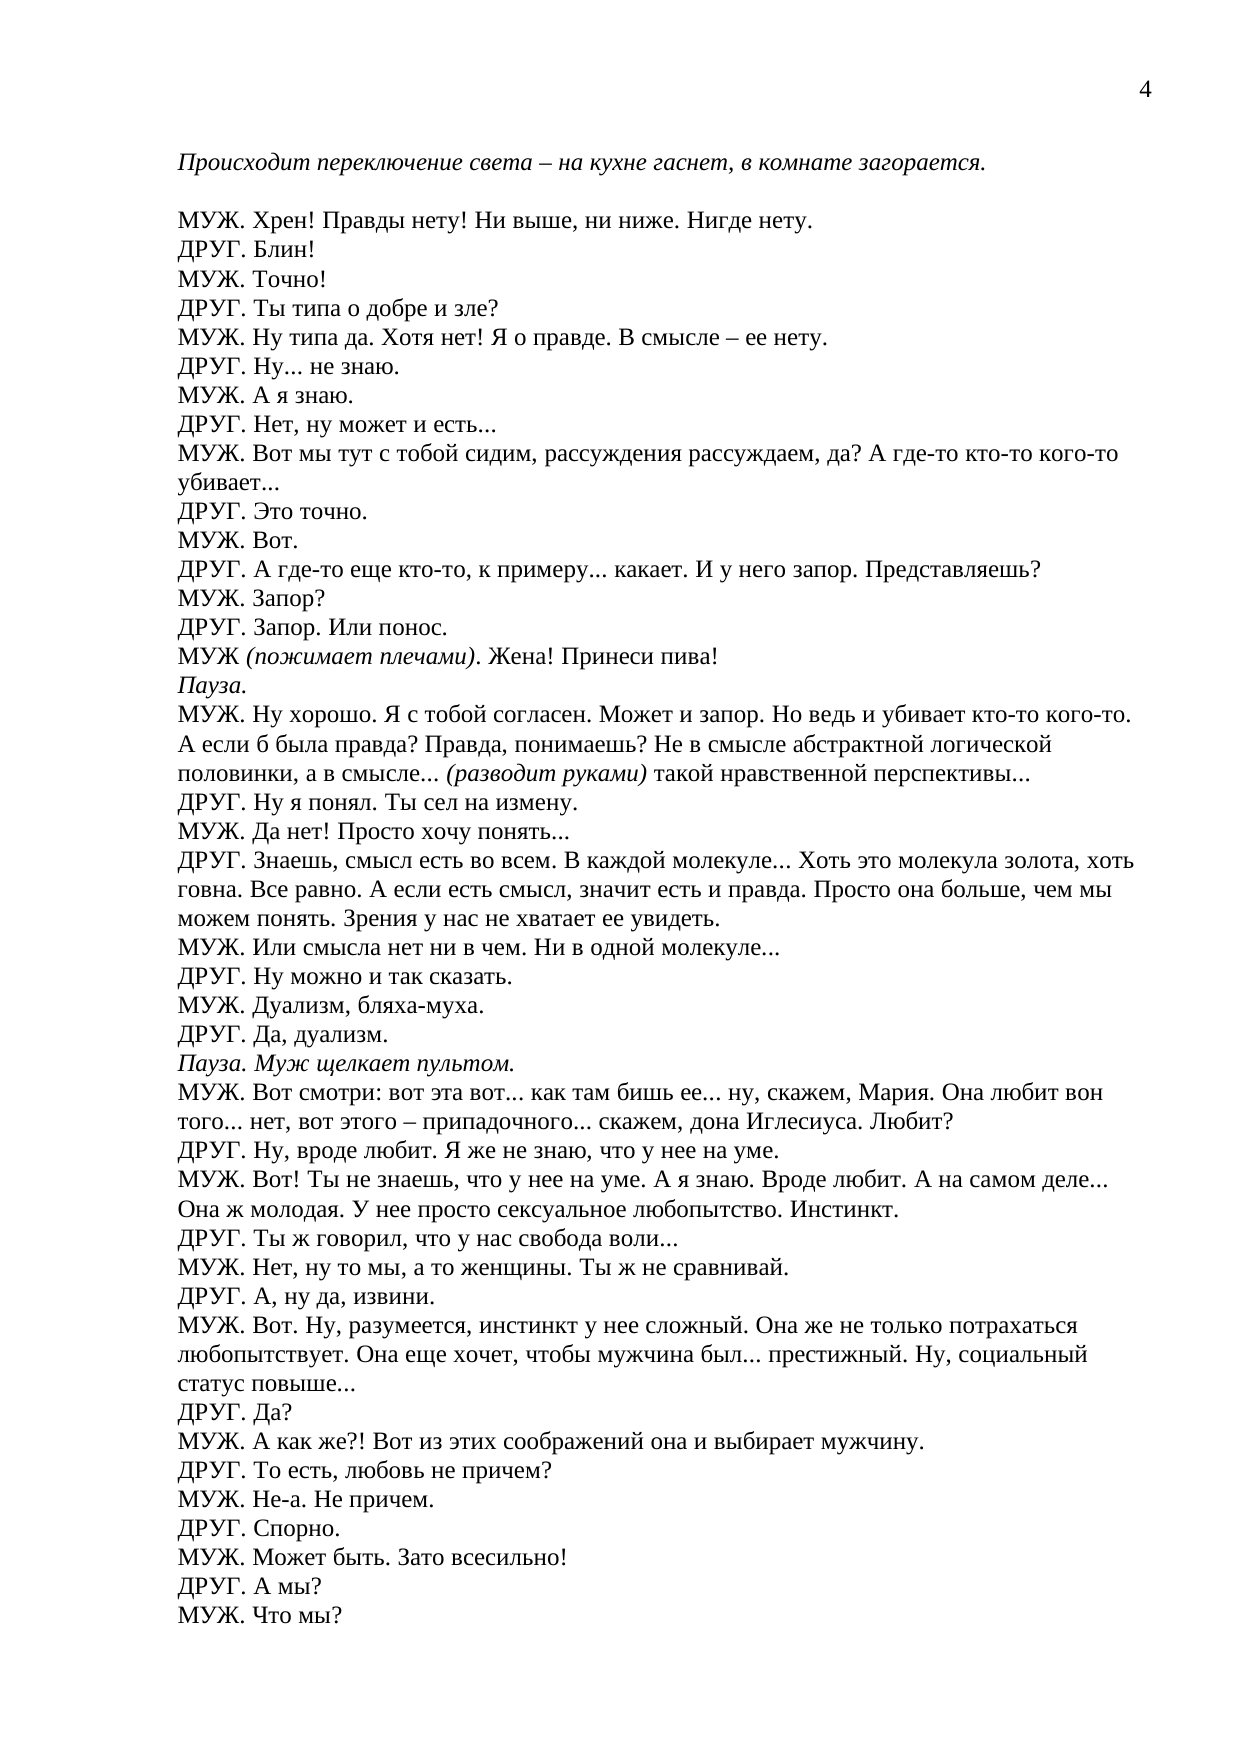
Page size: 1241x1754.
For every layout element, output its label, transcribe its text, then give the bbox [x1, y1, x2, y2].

text ДРУГ. Блин! [177, 234, 1152, 263]
text ДРУГ. Ну, вроде любит. Я же не знаю, что у нее на уме. [177, 1135, 1152, 1164]
text МУЖ. Вот мы тут с тобой сидим, рассуждения рассуждаем, да? А где-то кто-то кого-то убивает... [177, 438, 1152, 496]
text ДРУГ. Ну... не знаю. [177, 351, 1152, 380]
text МУЖ (пожимает плечами). Жена! Принеси пива! [177, 641, 1152, 670]
text ДРУГ. А, ну да, извини. [177, 1281, 1152, 1310]
text ДРУГ. Да, дуализм. [177, 1019, 1152, 1048]
text Пауза. [177, 670, 1152, 699]
text МУЖ. Вот. [177, 525, 1152, 554]
text МУЖ. Да нет! Просто хочу понять... [177, 816, 1152, 845]
text ДРУГ. Это точно. [177, 496, 1152, 525]
text ДРУГ. Да? [177, 1397, 1152, 1426]
text ДРУГ. Спорно. [177, 1513, 1152, 1542]
text ДРУГ. Ты ж говорил, что у нас свобода воли... [177, 1222, 1152, 1252]
text МУЖ. Или смысла нет ни в чем. Ни в одной молекуле... [177, 932, 1152, 961]
text МУЖ. Дуализм, бляха-муха. [177, 990, 1152, 1019]
text ДРУГ. Ну я понял. Ты сел на измену. [177, 787, 1152, 816]
text МУЖ. Может быть. Зато всесильно! [177, 1542, 1152, 1571]
text МУЖ. Хрен! Правды нету! Ни выше, ни ниже. Нигде нету. [177, 205, 1152, 234]
text МУЖ. Вот! Ты не знаешь, что у нее на уме. А я знаю. Вроде любит. А на самом деле... Она ж молодая. У нее просто сексуальное любопытство. Инстинкт. [177, 1164, 1152, 1222]
subtitle Пауза. Муж щелкает пультом. [177, 1048, 1152, 1077]
text МУЖ. Ну хорошо. Я с тобой согласен. Может и запор. Но ведь и убивает кто-то кого-то. А если б была правда? Правда, понимаешь? Не в смысле абстрактной логической половинки, а в смысле... (разводит руками) такой нравственной перспективы... [177, 699, 1152, 787]
text ДРУГ. Нет, ну может и есть... [177, 409, 1152, 438]
text ДРУГ. Запор. Или понос. [177, 612, 1152, 641]
text МУЖ. Ну типа да. Хотя нет! Я о правде. В смысле – ее нету. [177, 322, 1152, 351]
text ДРУГ. А где-то еще кто-то, к примеру... какает. И у него запор. Представляешь? [177, 554, 1152, 583]
text МУЖ. Точно! [177, 263, 1152, 292]
text МУЖ. Что мы? [177, 1600, 1152, 1629]
text МУЖ. Запор? [177, 583, 1152, 612]
text МУЖ. Вот. Ну, разумеется, инстинкт у нее сложный. Она же не только потрахаться любопытствует. Она еще хочет, чтобы мужчина был... престижный. Ну, социальный статус повыше... [177, 1310, 1152, 1397]
text МУЖ. Вот смотри: вот эта вот... как там бишь ее... ну, скажем, Мария. Она любит вон того... нет, вот этого – припадочного... скажем, дона Иглесиуса. Любит? [177, 1077, 1152, 1135]
text Происходит переключение света – на кухне гаснет, в комнате загорается. [177, 147, 1152, 176]
text МУЖ. А как же?! Вот из этих соображений она и выбирает мужчину. [177, 1426, 1152, 1455]
text МУЖ. Не-а. Не причем. [177, 1484, 1152, 1513]
text ДРУГ. То есть, любовь не причем? [177, 1455, 1152, 1484]
text МУЖ. Нет, ну то мы, а то женщины. Ты ж не сравнивай. [177, 1252, 1152, 1281]
text МУЖ. А я знаю. [177, 380, 1152, 409]
text ДРУГ. Знаешь, смысл есть во всем. В каждой молекуле... Хоть это молекула золота, хоть говна. Все равно. А если есть смысл, значит есть и правда. Просто она больше, чем мы можем понять. Зрения у нас не хватает ее увидеть. [177, 845, 1152, 932]
text ДРУГ. Ты типа о добре и зле? [177, 292, 1152, 322]
text ДРУГ. А мы? [177, 1571, 1152, 1600]
text ДРУГ. Ну можно и так сказать. [177, 961, 1152, 990]
